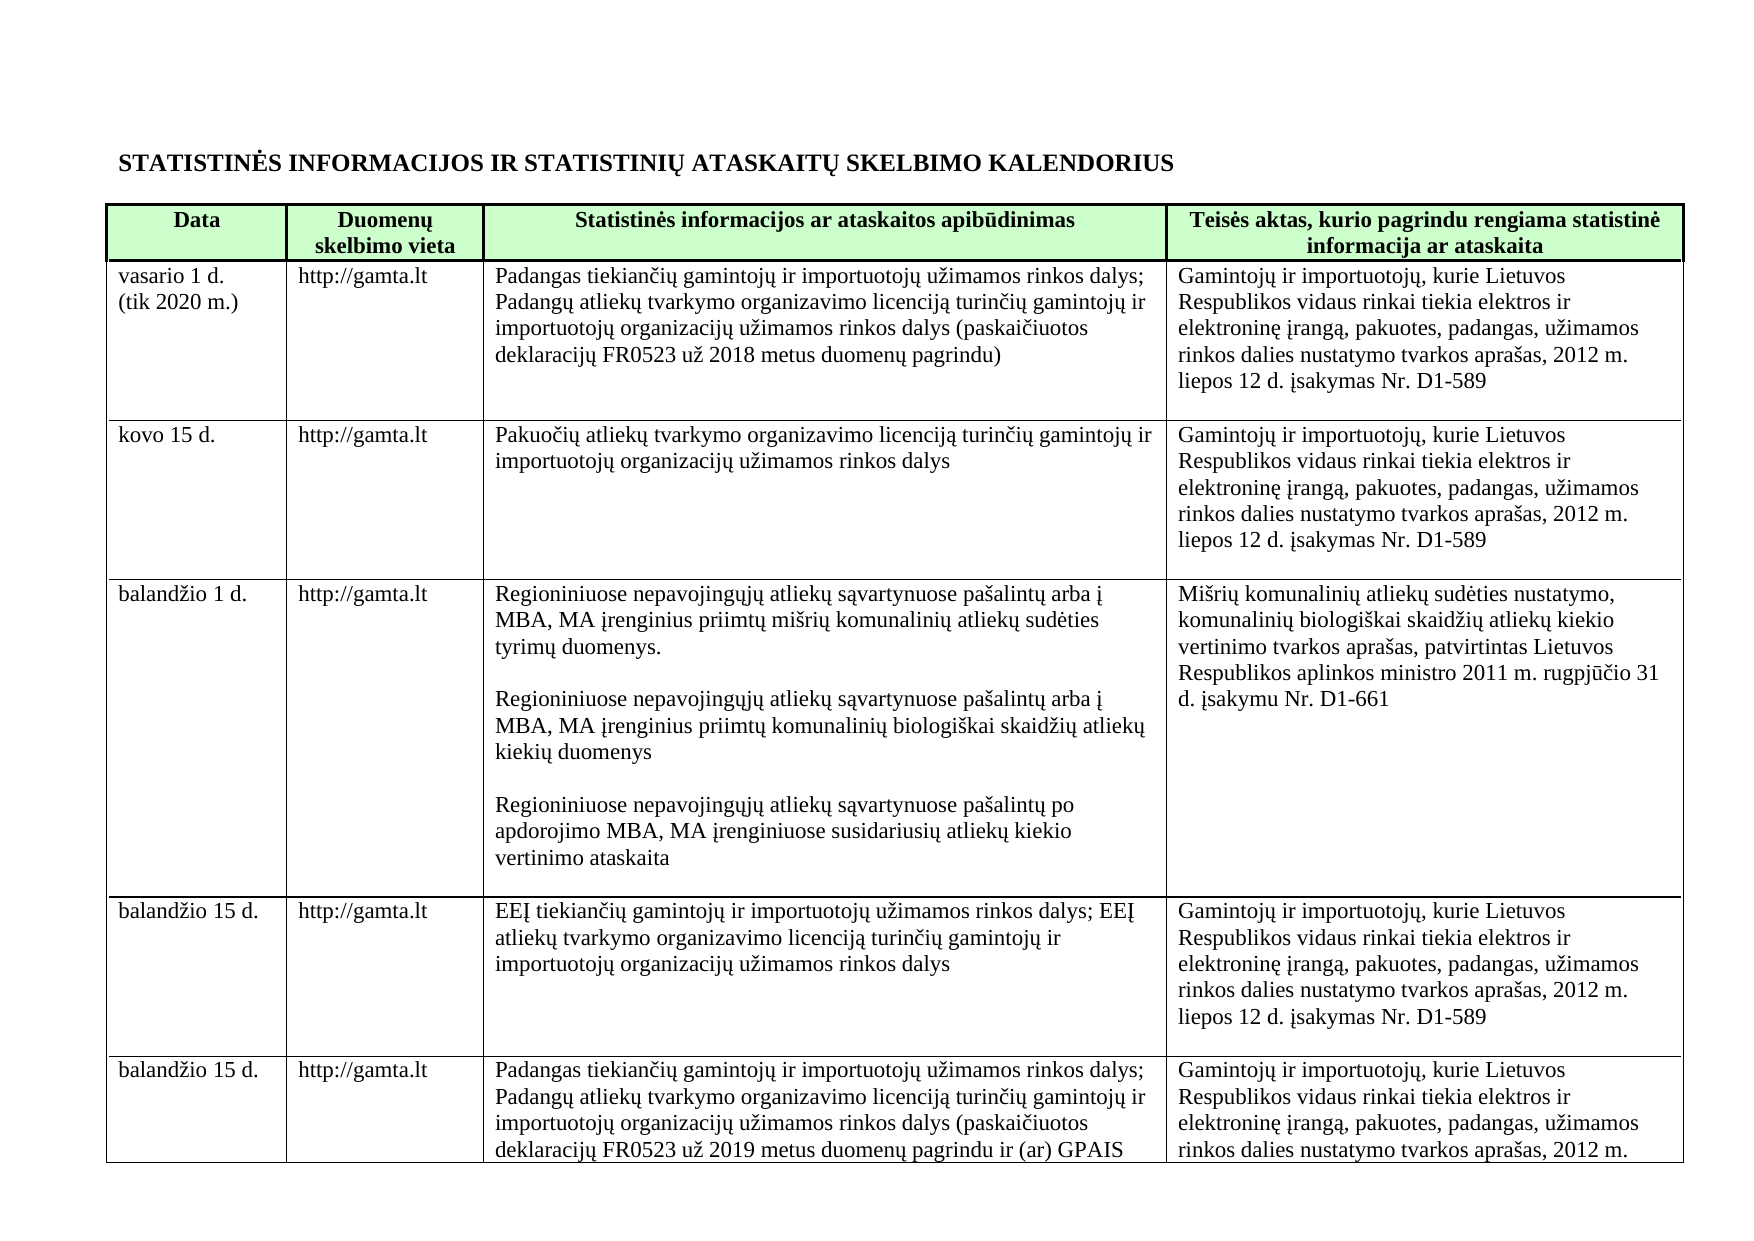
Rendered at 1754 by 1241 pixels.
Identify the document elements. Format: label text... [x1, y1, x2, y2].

text STATISTINĖS INFORMACIJOS IR STATISTINIŲ ATASKAITŲ SKELBIMO KALENDORIUS [118, 148, 1636, 176]
table_cell http://gamta.lt [287, 262, 483, 420]
table_cell balandžio 1 d. [107, 579, 286, 896]
table_header Teisės aktas, kurio pagrindu rengiama statistinė informacija ar ataskaita [1168, 206, 1682, 259]
table_cell Pakuočių atliekų tvarkymo organizavimo licenciją turinčių gamintojų ir importuotojų organizacijų užimamos rinkos dalys [484, 421, 1166, 579]
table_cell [484, 1057, 1166, 1162]
table_cell kovo 15 d. [107, 420, 286, 579]
table_cell http://gamta.lt [287, 898, 483, 1056]
table_cell EEĮ tiekiančių gamintojų ir importuotojų užimamos rinkos dalys; EEĮ atliekų tvarkymo organizavimo licenciją turinčių gamintojų ir importuotojų organizacijų užimamos rinkos dalys [484, 898, 1166, 1056]
table_cell Mišrių komunalinių atliekų sudėties nustatymo, komunalinių biologiškai skaidžių atliekų kiekio vertinimo tvarkos aprašas, patvirtintas Lietuvos Respublikos aplinkos ministro 2011 m. rugpjūčio 31 d. įsakymu Nr. D1-661 [1167, 579, 1683, 896]
table_cell balandžio 15 d. [107, 1056, 286, 1162]
table_cell Regioniniuose nepavojingųjų atliekų sąvartynuose pašalintų arba į MBA, MA įrenginius priimtų mišrių komunalinių atliekų sudėties tyrimų duomenys. Regioniniuose nepavojingųjų atliekų sąvartynuose pašalintų arba į MBA, MA įrenginius priimtų komunalinių biologiškai skaidžių atliekų kiekių duomenys Regioniniuose nepavojingųjų atliekų sąvartynuose pašalintų po apdorojimo MBA, MA įrenginiuose susidariusių atliekų kiekio vertinimo ataskaita [484, 580, 1166, 896]
table_cell http://gamta.lt [287, 580, 483, 896]
table_cell Padangas tiekiančių gamintojų ir importuotojų užimamos rinkos dalys; Padangų atliekų tvarkymo organizavimo licenciją turinčių gamintojų ir importuotojų organizacijų užimamos rinkos dalys (paskaičiuotos deklaracijų FR0523 už 2018 metus duomenų pagrindu) [484, 262, 1166, 420]
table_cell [1167, 1056, 1683, 1162]
table_cell http://gamta.lt [287, 421, 483, 579]
table_header Duomenų skelbimo vieta [288, 206, 482, 259]
table_cell http://gamta.lt [287, 1057, 483, 1162]
table_header Statistinės informacijos ar ataskaitos apibūdinimas [485, 206, 1165, 259]
table_header Data [108, 206, 285, 259]
table_cell balandžio 15 d. [107, 896, 286, 1056]
table_cell vasario 1 d. (tik 2020 m.) [107, 259, 286, 420]
